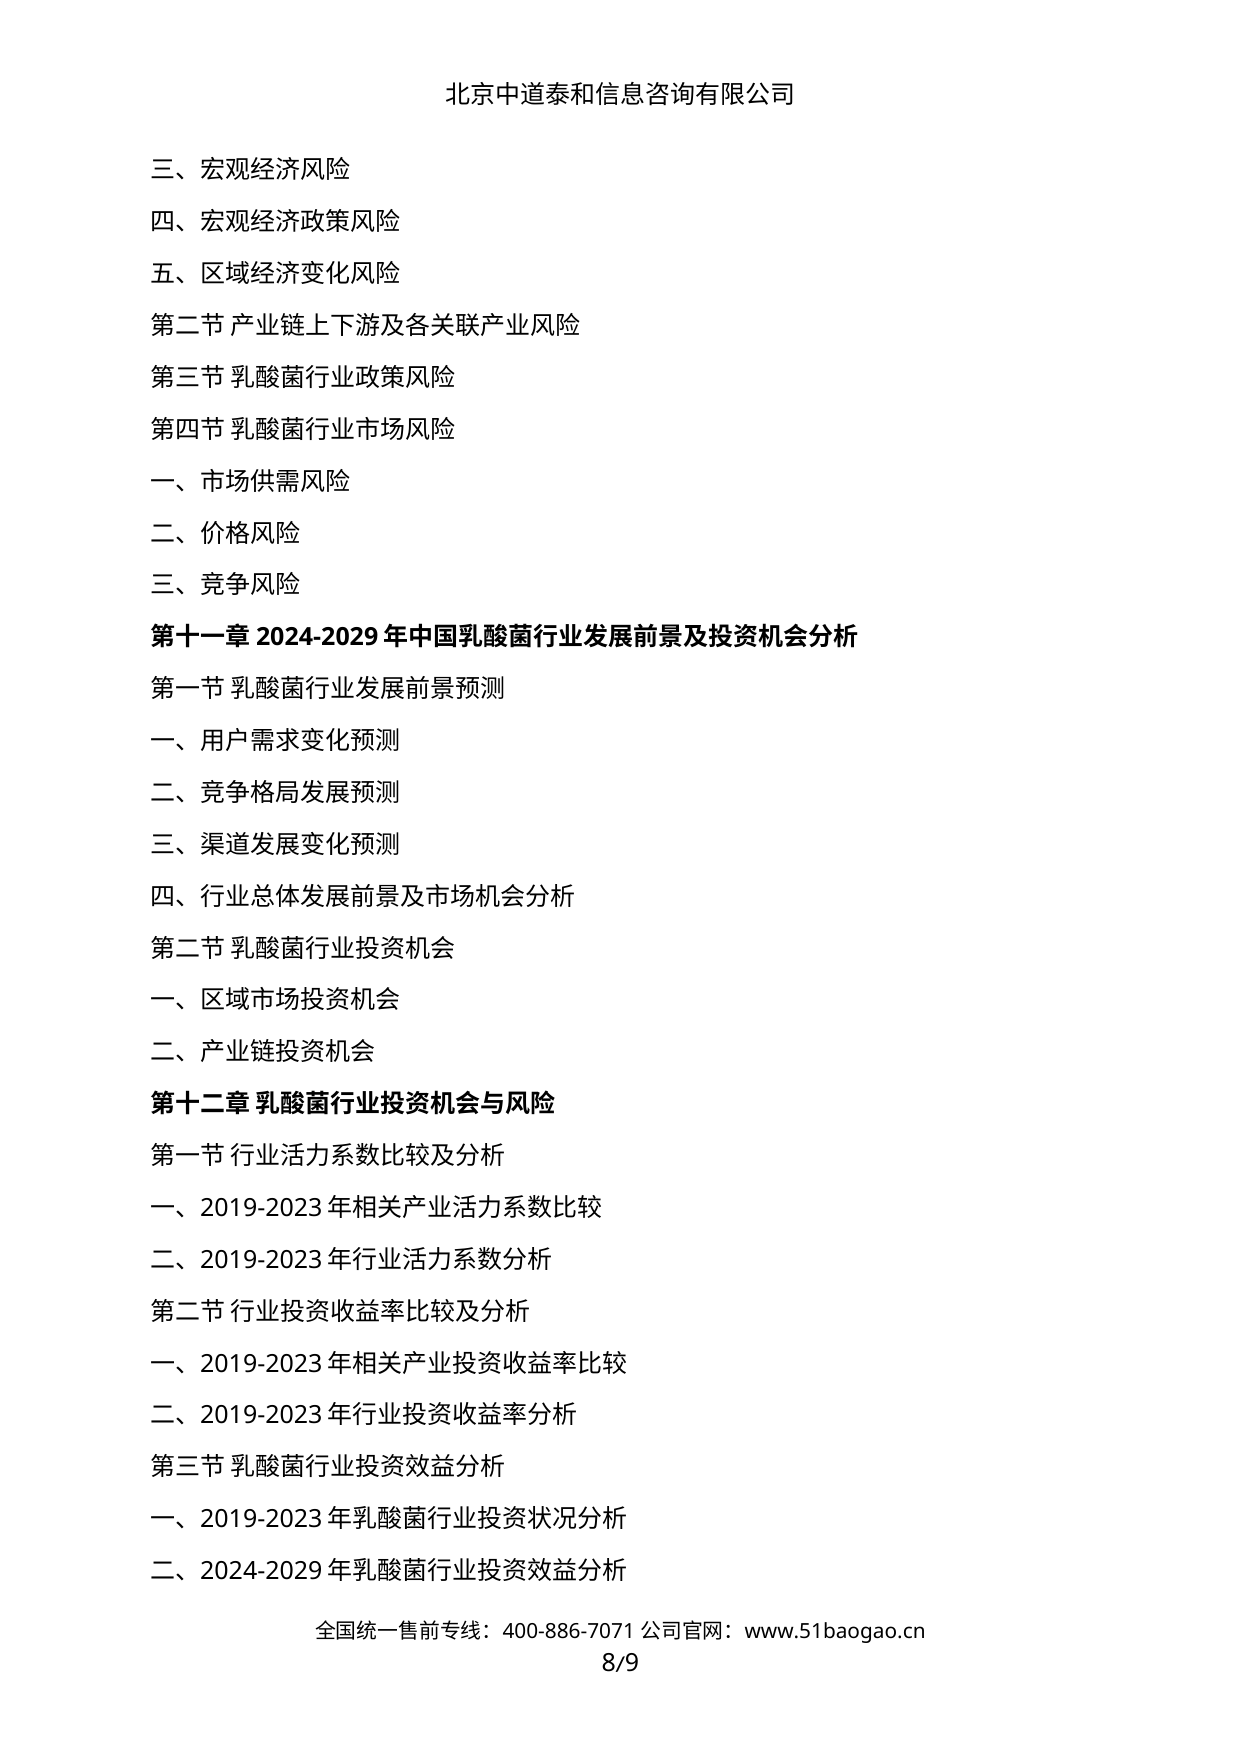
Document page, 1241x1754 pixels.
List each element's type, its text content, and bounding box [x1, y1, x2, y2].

text 三、竞争风险 [150, 565, 1090, 601]
text 第十一章 2024-2029年中国乳酸菌行业发展前景及投资机会分析 [150, 617, 1090, 653]
text 第一节 行业活力系数比较及分析 [150, 1136, 1090, 1172]
text 一、区域市场投资机会 [150, 980, 1090, 1016]
text 四、行业总体发展前景及市场机会分析 [150, 876, 1090, 912]
text 三、宏观经济风险 [150, 150, 1090, 186]
text 五、区域经济变化风险 [150, 254, 1090, 290]
text 第一节 乳酸菌行业发展前景预测 [150, 669, 1090, 705]
text 一、2019-2023年相关产业投资收益率比较 [150, 1343, 1090, 1379]
text 第二节 产业链上下游及各关联产业风险 [150, 306, 1090, 342]
text 第四节 乳酸菌行业市场风险 [150, 409, 1090, 446]
text 二、竞争格局发展预测 [150, 772, 1090, 809]
text 第三节 乳酸菌行业政策风险 [150, 357, 1090, 394]
text 一、2019-2023年相关产业活力系数比较 [150, 1187, 1090, 1224]
text 二、2019-2023年行业活力系数分析 [150, 1239, 1090, 1276]
text 二、产业链投资机会 [150, 1032, 1090, 1068]
text 第二节 乳酸菌行业投资机会 [150, 928, 1090, 964]
text 二、价格风险 [150, 513, 1090, 549]
text 一、用户需求变化预测 [150, 721, 1090, 757]
text 四、宏观经济政策风险 [150, 202, 1090, 238]
text 二、2024-2029年乳酸菌行业投资效益分析 [150, 1551, 1090, 1587]
text 第二节 行业投资收益率比较及分析 [150, 1291, 1090, 1327]
text 第十二章 乳酸菌行业投资机会与风险 [150, 1084, 1090, 1120]
text 一、2019-2023年乳酸菌行业投资状况分析 [150, 1499, 1090, 1535]
text 二、2019-2023年行业投资收益率分析 [150, 1395, 1090, 1431]
text 一、市场供需风险 [150, 461, 1090, 497]
text 第三节 乳酸菌行业投资效益分析 [150, 1447, 1090, 1483]
text 三、渠道发展变化预测 [150, 824, 1090, 861]
